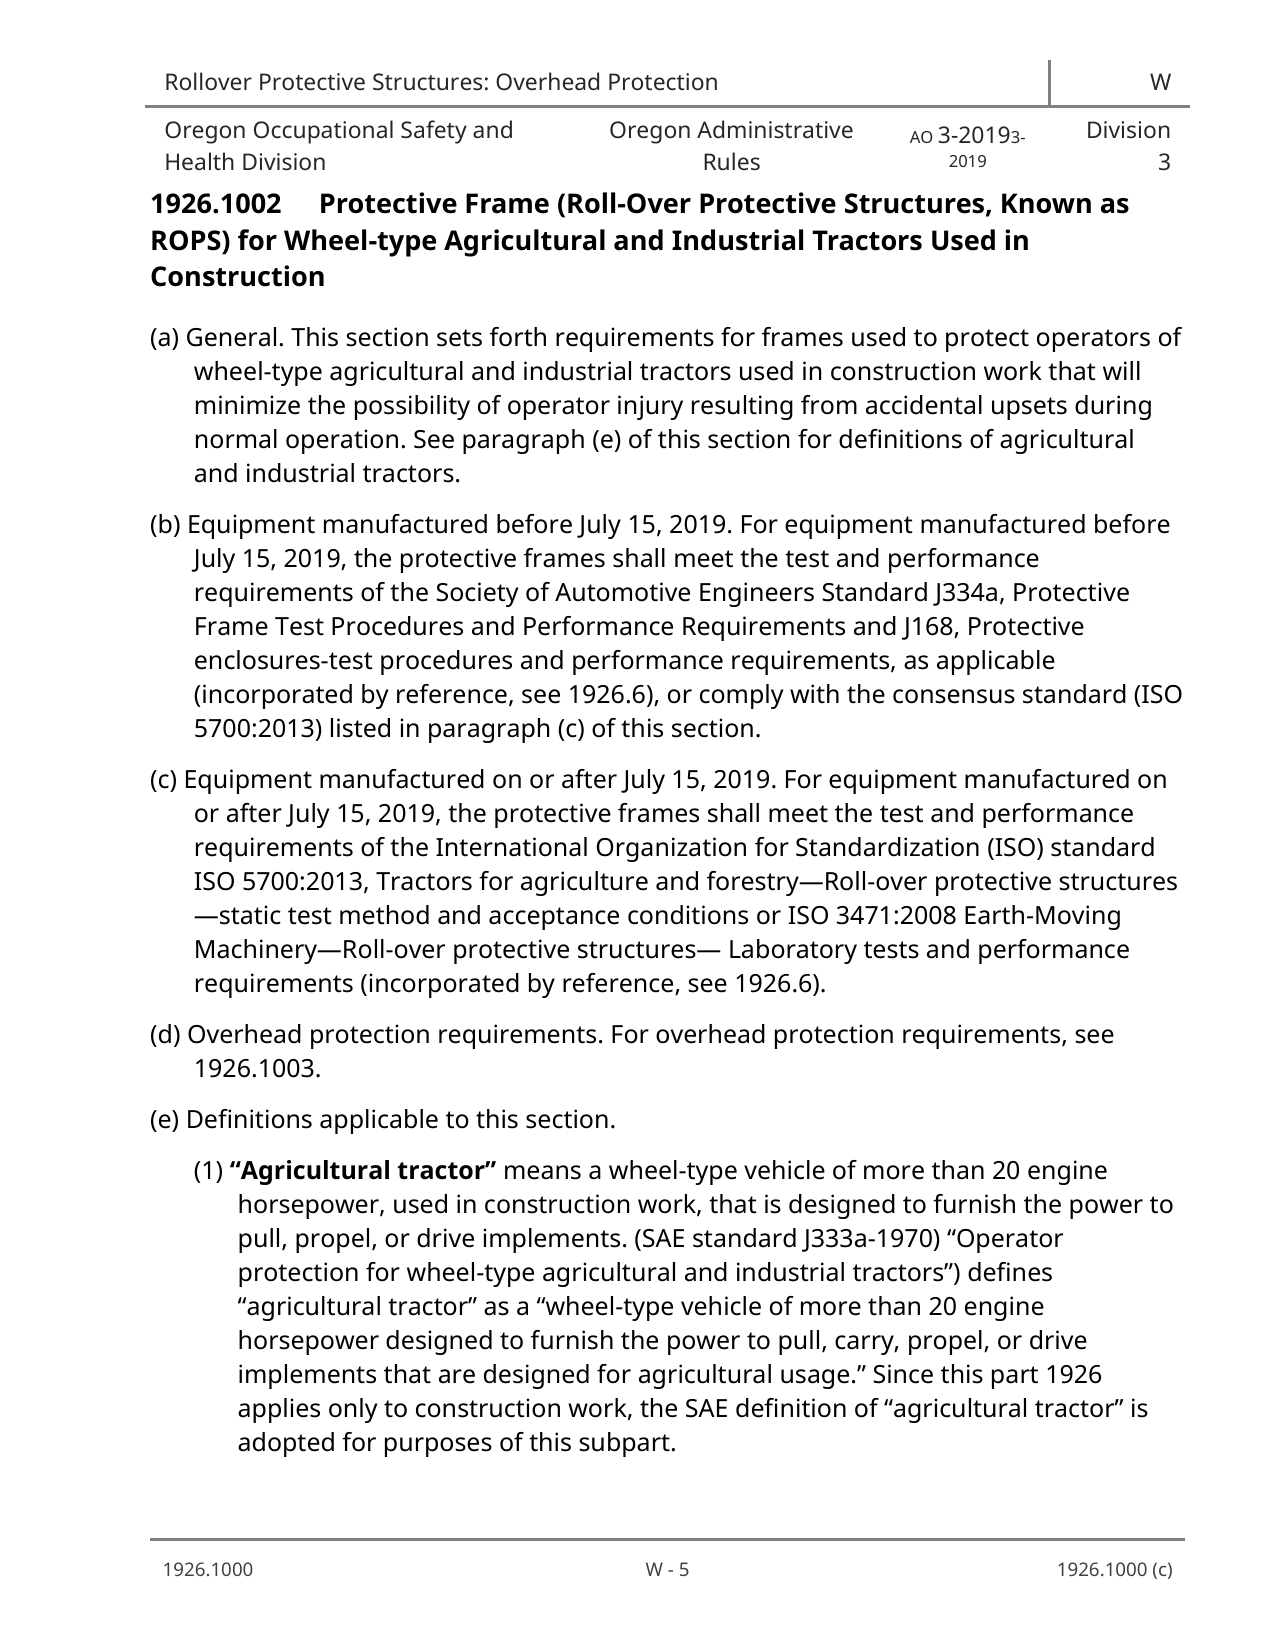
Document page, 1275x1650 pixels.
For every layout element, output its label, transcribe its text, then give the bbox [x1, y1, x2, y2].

list (c) Equipment manufactured on or after July 15, 2019. For equipment manufactured on or after July 15, 2019, the protective frames shall meet the test and performance requirements of the International Organization for Standardization (ISO) standard ISO 5700:2013, Tractors for agriculture and forestry—Roll-over protective structures—static test method and acceptance conditions or ISO 3471:2008 Earth-Moving Machinery—Roll-over protective structures— Laboratory tests and performance requirements (incorporated by reference, see 1926.6). [150, 762, 1185, 1000]
list (1) “Agricultural tractor” means a wheel-type vehicle of more than 20 engine horsepower, used in construction work, that is designed to furnish the power to pull, propel, or drive implements. (SAE standard J333a-1970) “Operator protection for wheel-type agricultural and industrial tractors”) defines “agricultural tractor” as a “wheel-type vehicle of more than 20 engine horsepower designed to furnish the power to pull, carry, propel, or drive implements that are designed for agricultural usage.” Since this part 1926 applies only to construction work, the SAE definition of “agricultural tractor” is adopted for purposes of this subpart. [194, 1152, 1185, 1459]
list (d) Overhead protection requirements. For overhead protection requirements, see 1926.1003. [150, 1017, 1185, 1085]
text (e) Definitions applicable to this section. [150, 1102, 1185, 1136]
subtitle 1926.1002 Protective Frame (Roll-Over Protective Structures, Known as ROPS) for Wheel-type Agricultural and Industrial Tractors Used in Construction [150, 150, 1185, 295]
list (a) General. This section sets forth requirements for frames used to protect operators of wheel-type agricultural and industrial tractors used in construction work that will minimize the possibility of operator injury resulting from accidental upsets during normal operation. See paragraph (e) of this section for definitions of agricultural and industrial tractors. [150, 320, 1185, 490]
list (b) Equipment manufactured before July 15, 2019. For equipment manufactured before July 15, 2019, the protective frames shall meet the test and performance requirements of the Society of Automotive Engineers Standard J334a, Protective Frame Test Procedures and Performance Requirements and J168, Protective enclosures-test procedures and performance requirements, as applicable (incorporated by reference, see 1926.6), or comply with the consensus standard (ISO 5700:2013) listed in paragraph (c) of this section. [150, 507, 1185, 745]
